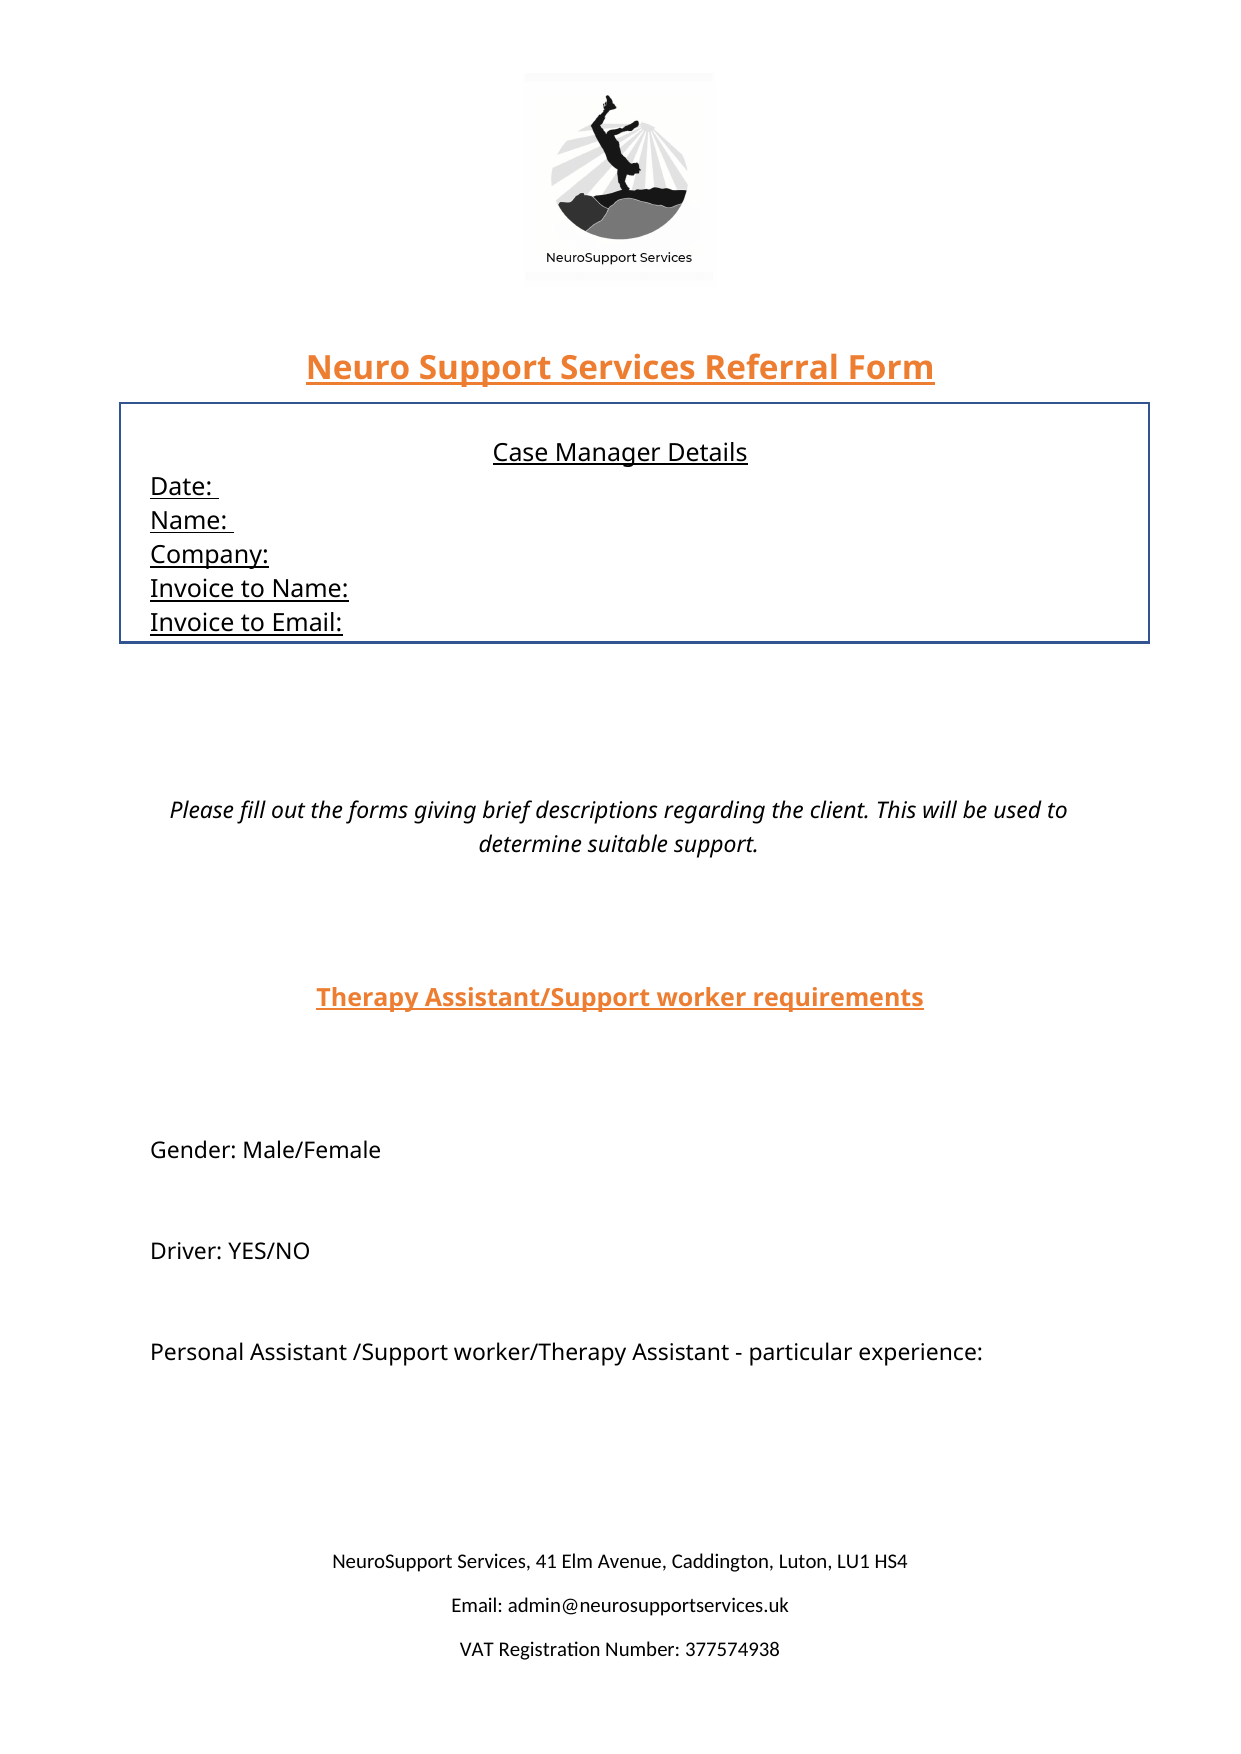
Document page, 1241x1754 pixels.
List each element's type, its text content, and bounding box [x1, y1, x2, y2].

text Driver: YES/NO [150, 1234, 1090, 1266]
text Gender: Male/Female [150, 1134, 1090, 1165]
text Invoice to Name: [150, 571, 1090, 605]
text Name: [150, 503, 1090, 537]
text Personal Assistant /Support worker/Therapy Assistant - particular experience: [150, 1335, 1090, 1367]
picture [523, 73, 718, 288]
text Please fill out the forms giving brief descriptions regarding the client. This will be used to determine suitable support. [150, 794, 1090, 859]
text Case Manager Details [150, 435, 1090, 469]
text Therapy Assistant/Support worker requirements [150, 979, 1090, 1013]
text Company: [150, 537, 1090, 571]
text Neuro Support Services Referral Form [150, 344, 1090, 389]
text Invoice to Email: [150, 605, 1090, 639]
text Date: [150, 469, 1090, 503]
